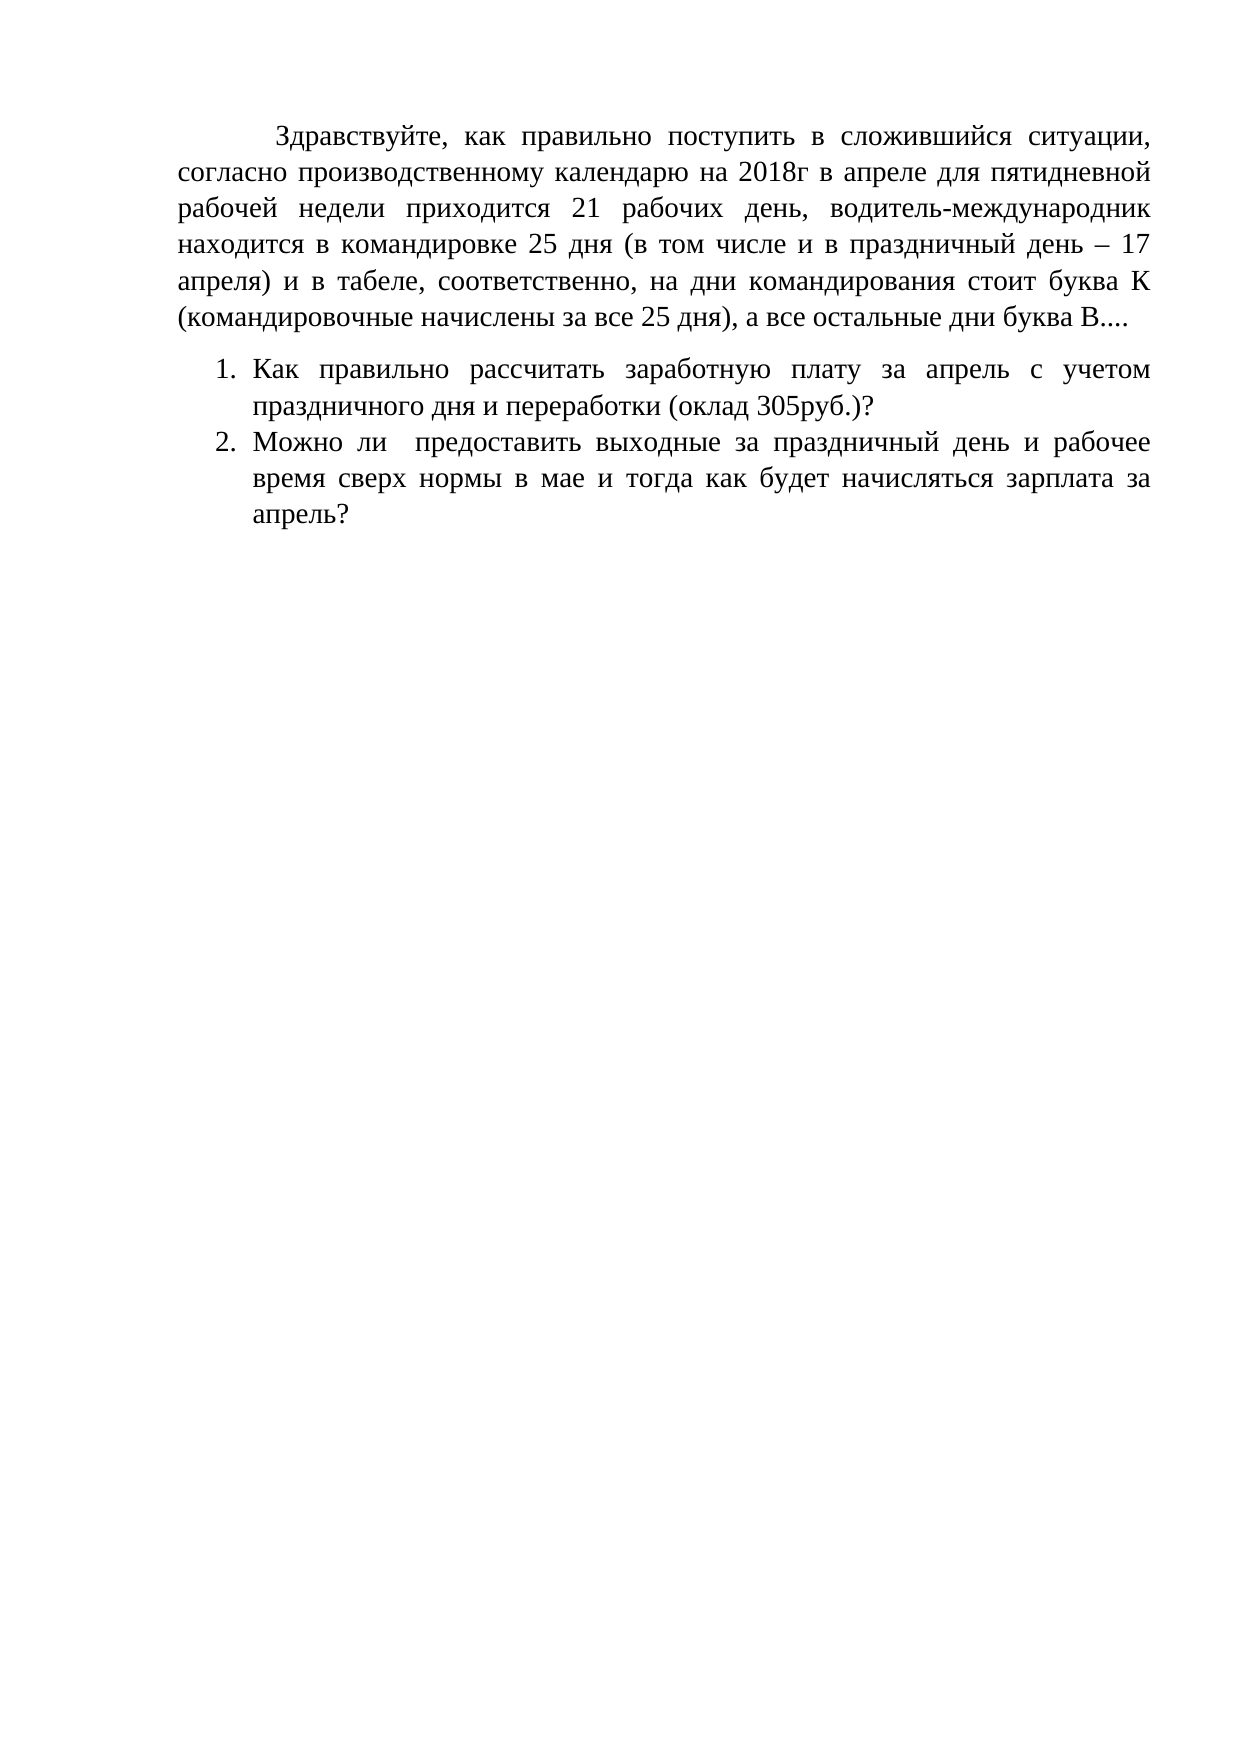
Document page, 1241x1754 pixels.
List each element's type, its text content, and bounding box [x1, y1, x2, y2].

text Здравствуйте, как правильно поступить в сложившийся ситуации, согласно производственному календарю на 2018г в апреле для пятидневной рабочей недели приходится 21 рабочих день, водитель-международник находится в командировке 25 дня (в том числе и в праздничный день – 17 апреля) и в табеле, соответственно, на дни командирования стоит буква К (командировочные начислены за все 25 дня), а все остальные дни буква В.... [177, 118, 1152, 332]
list Можно ли предоставить выходные за праздничный день и рабочее время сверх нормы в мае и тогда как будет начисляться зарплата за апрель? [215, 424, 1152, 530]
list Как правильно рассчитать заработную плату за апрель с учетом праздничного дня и переработки (оклад 305руб.)? [215, 352, 1152, 421]
